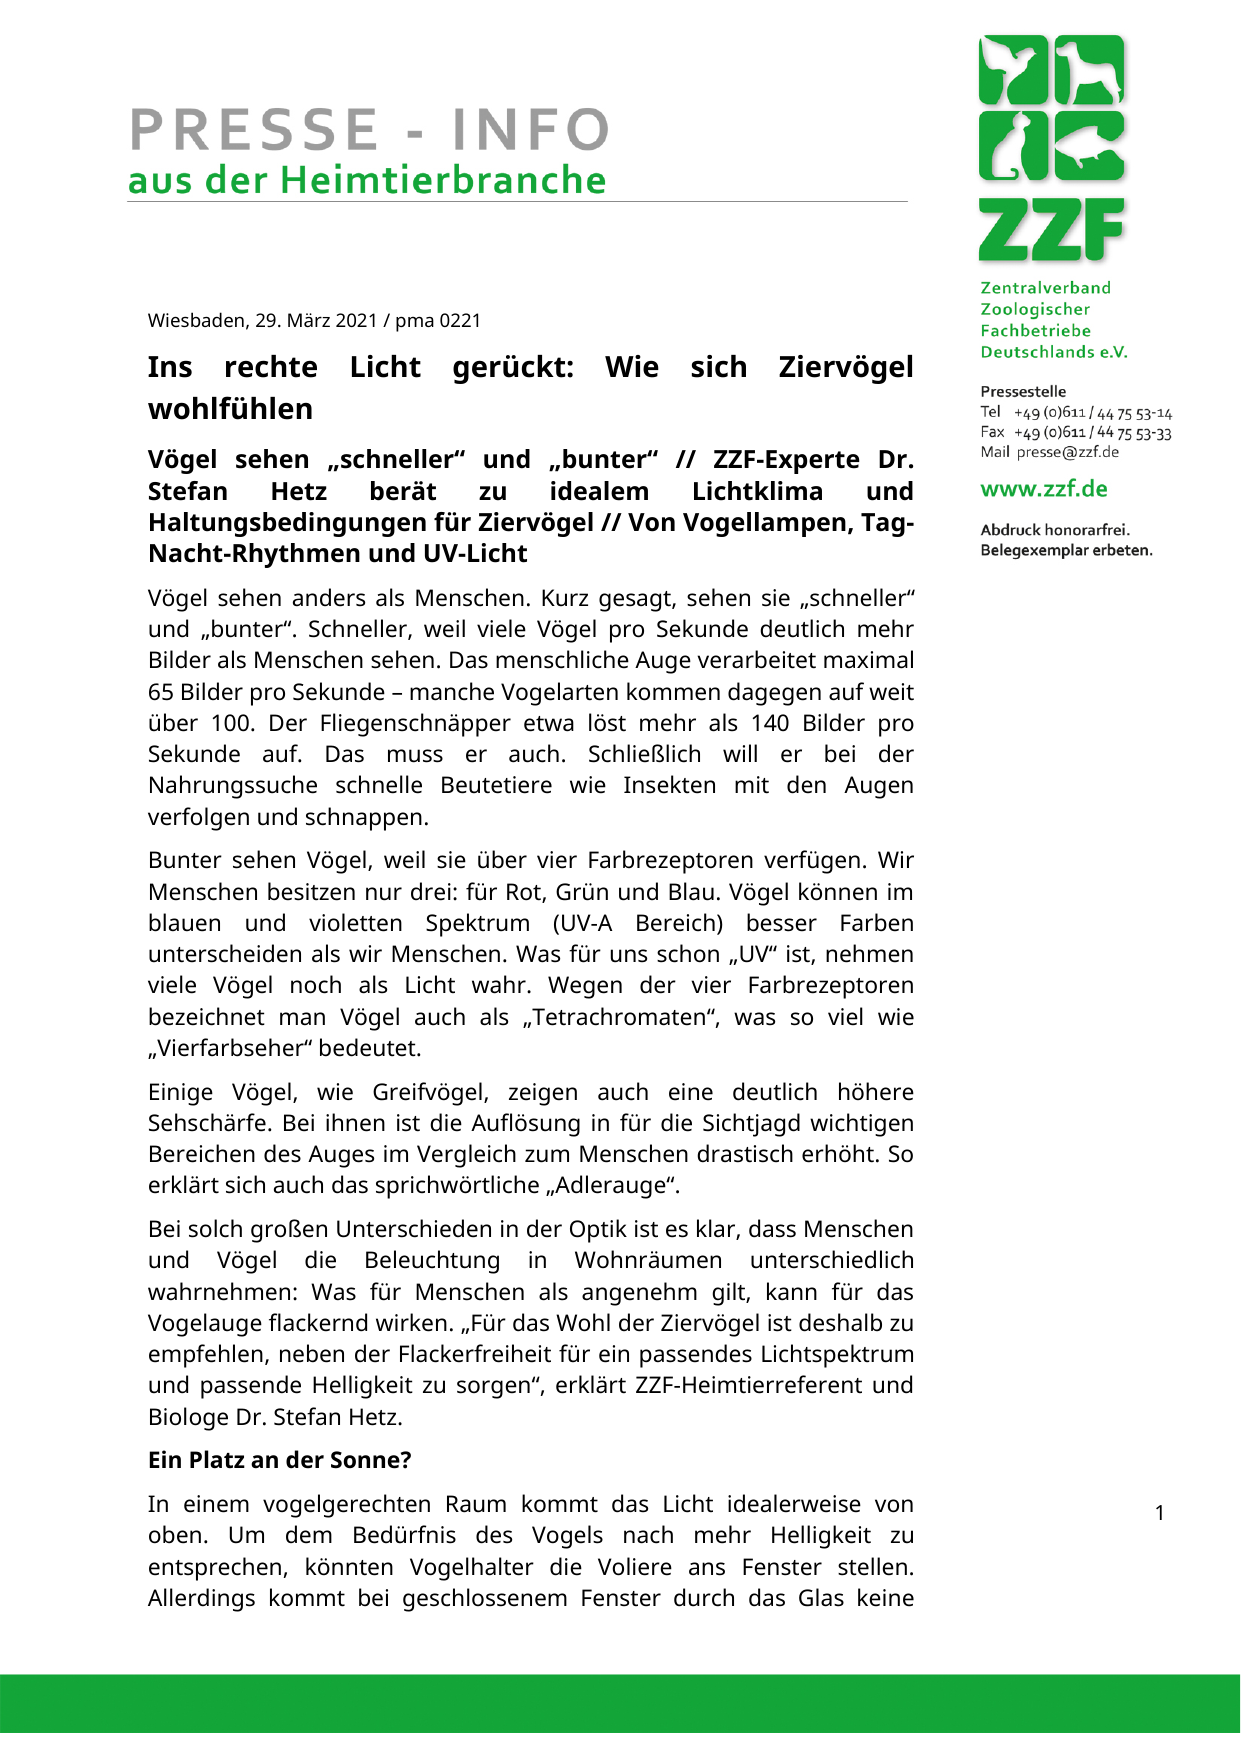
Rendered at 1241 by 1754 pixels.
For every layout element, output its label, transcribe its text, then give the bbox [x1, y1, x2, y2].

text Wiesbaden, 29. März 2021 / pma 0221 [148, 308, 916, 333]
text Ein Platz an der Sonne? [148, 1444, 916, 1475]
text Einige Vögel, wie Greifvögel, zeigen auch eine deutlich höhere Sehschärfe. Bei ihnen ist die Auflösung in für die Sichtjagd wichtigen Bereichen des Auges im Vergleich zum Menschen drastisch erhöht. So erklärt sich auch das sprichwörtliche „Adlerauge“. [148, 1075, 916, 1200]
text Vögel sehen „schneller“ und „bunter“ // ZZF-Experte Dr. Stefan Hetz berät zu idealem Lichtklima und Haltungsbedingungen für Ziervögel // Von Vogellampen, Tag-Nacht-Rhythmen und UV-Licht [148, 444, 916, 569]
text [148, 1488, 916, 1613]
text Ins rechte Licht gerückt: Wie sich Ziervögel wohlfühlen [148, 346, 916, 428]
text Bunter sehen Vögel, weil sie über vier Farbrezeptoren verfügen. Wir Menschen besitzen nur drei: für Rot, Grün und Blau. Vögel können im blauen und violetten Spektrum (UV-A Bereich) besser Farben unterscheiden als wir Menschen. Was für uns schon „UV“ ist, nehmen viele Vögel noch als Licht wahr. Wegen der vier Farbrezeptoren bezeichnet man Vögel auch als „Tetrachromaten“, was so viel wie „Vierfarbseher“ bedeutet. [148, 844, 916, 1063]
picture [0, 0, 1241, 1733]
text Bei solch großen Unterschieden in der Optik ist es klar, dass Menschen und Vögel die Beleuchtung in Wohnräumen unterschiedlich wahrnehmen: Was für Menschen als angenehm gilt, kann für das Vogelauge flackernd wirken. „Für das Wohl der Ziervögel ist deshalb zu empfehlen, neben der Flackerfreiheit für ein passendes Lichtspektrum und passende Helligkeit zu sorgen“, erklärt ZZF-Heimtierreferent und Biologe Dr. Stefan Hetz. [148, 1213, 916, 1431]
text Vögel sehen anders als Menschen. Kurz gesagt, sehen sie „schneller“ und „bunter“. Schneller, weil viele Vögel pro Sekunde deutlich mehr Bilder als Menschen sehen. Das menschliche Auge verarbeitet maximal 65 Bilder pro Sekunde – manche Vogelarten kommen dagegen auf weit über 100. Der Fliegenschnäpper etwa löst mehr als 140 Bilder pro Sekunde auf. Das muss er auch. Schließlich will er bei der Nahrungssuche schnelle Beutetiere wie Insekten mit den Augen verfolgen und schnappen. [148, 581, 916, 831]
